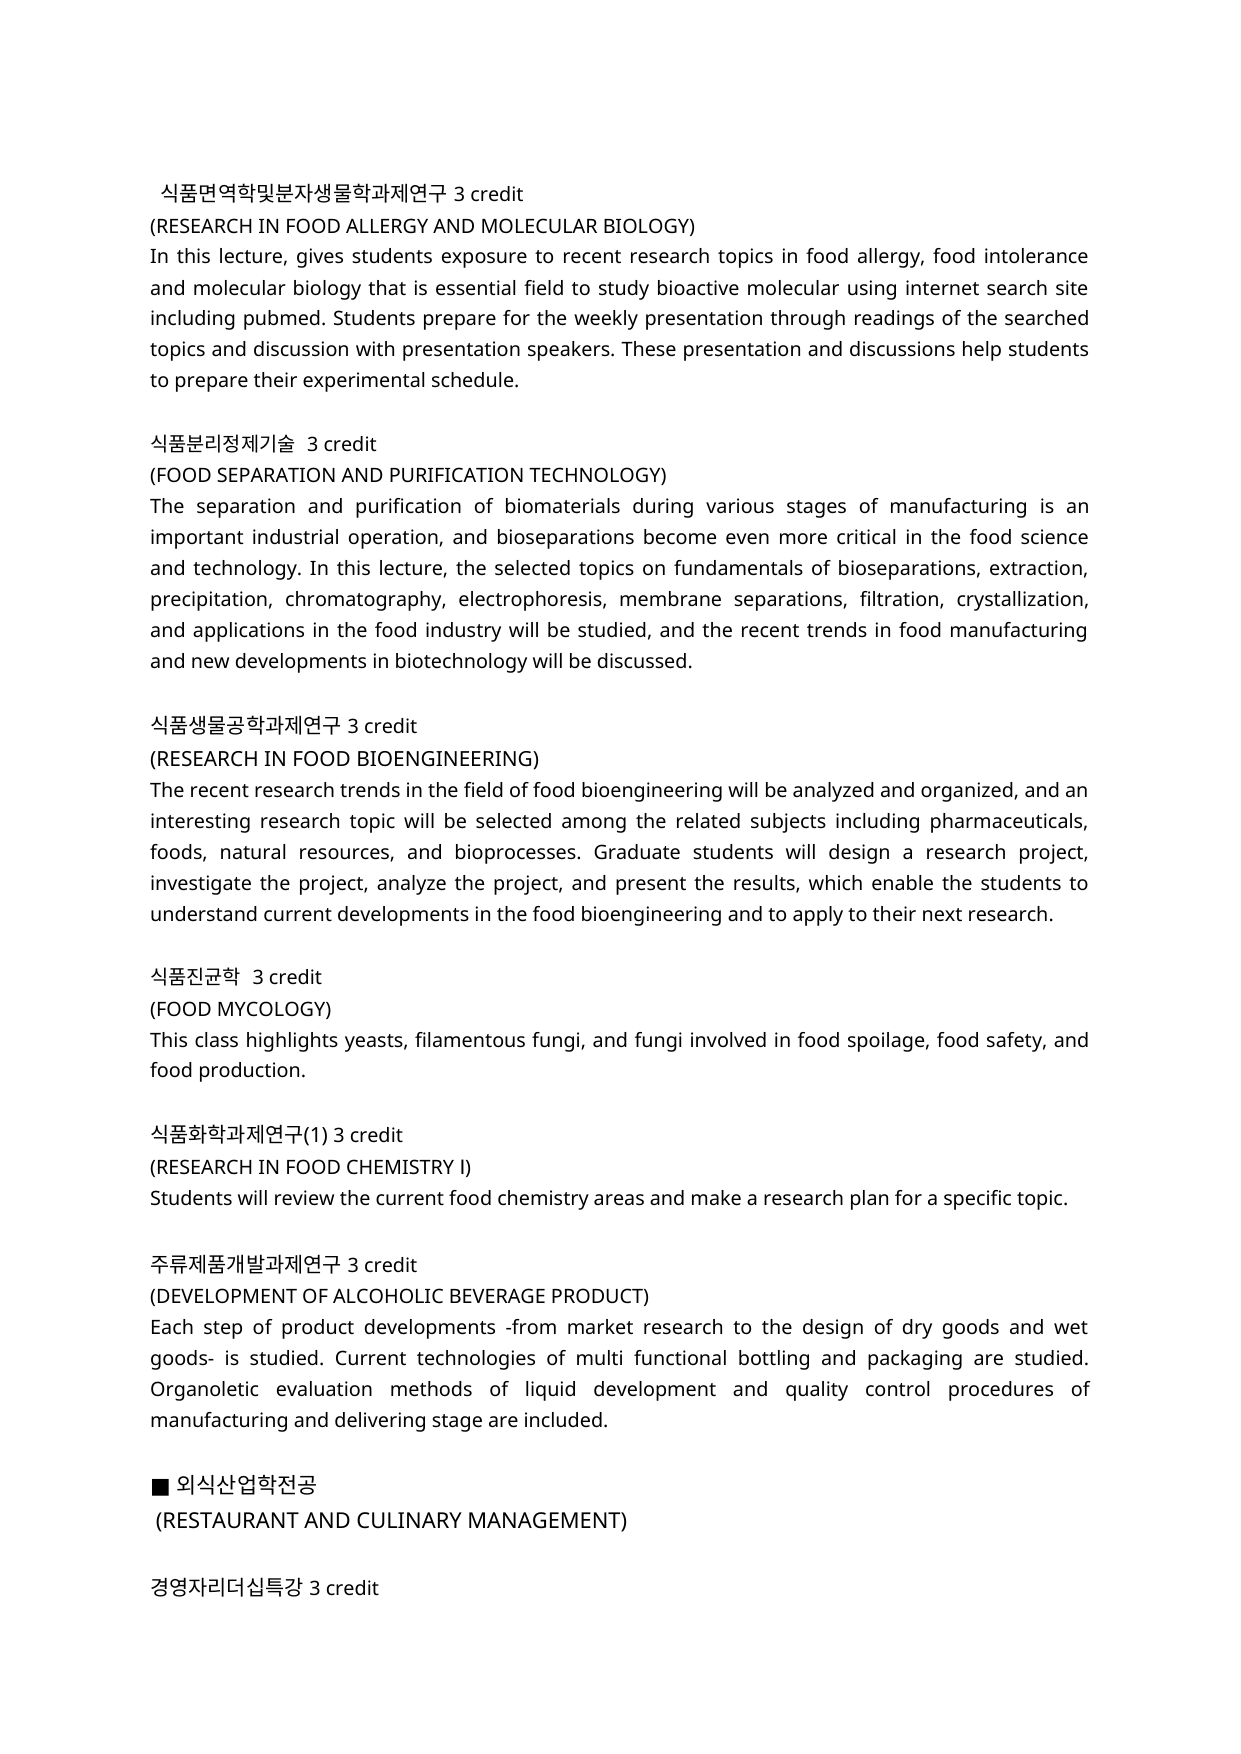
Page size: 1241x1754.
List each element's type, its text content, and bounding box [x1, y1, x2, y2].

text (RESEARCH IN FOOD CHEMISTRY Ⅰ) [150, 1153, 1090, 1180]
text 주류제품개발과제연구 3 credit [150, 1248, 1090, 1278]
text (RESEARCH IN FOOD BIOENGINEERING) [150, 744, 1090, 772]
text (FOOD MYCOLOGY) [150, 995, 1090, 1022]
text The separation and purification of biomaterials during various stages of manufacturing is an important industrial operation, and bioseparations become even more critical in the food science and technology. In this lecture, the selected topics on fundamentals of bioseparations, extraction, precipitation, chromatography, electrophoresis, membrane separations, filtration, crystallization, and applications in the food industry will be studied, and the recent trends in food manufacturing and new developments in biotechnology will be discussed. [150, 492, 1090, 674]
text 식품생물공학과제연구 3 credit [150, 709, 1090, 739]
text The recent research trends in the field of food bioengineering will be analyzed and organized, and an interesting research topic will be selected among the related subjects including pharmaceuticals, foods, natural resources, and bioprocesses. Graduate students will design a research project, investigate the project, analyze the project, and present the results, which enable the students to understand current developments in the food bioengineering and to apply to their next research. [150, 776, 1090, 927]
text Each step of product developments -from market research to the design of dry goods and wet goods- is studied. Current technologies of multi functional bottling and packaging are studied. Organoletic evaluation methods of liquid development and quality control procedures of manufacturing and delivering stage are included. [150, 1313, 1090, 1433]
text (RESEARCH IN FOOD ALLERGY AND MOLECULAR BIOLOGY) [150, 212, 1090, 239]
text 식품진균학 3 credit [150, 962, 1090, 991]
text In this lecture, gives students exposure to recent research topics in food allergy, food intolerance and molecular biology that is essential field to study bioactive molecular using internet search site including pubmed. Students prepare for the weekly presentation through readings of the searched topics and discussion with presentation speakers. These presentation and discussions help students to prepare their experimental schedule. [150, 243, 1090, 393]
text (DEVELOPMENT OF ALCOHOLIC BEVERAGE PRODUCT) [150, 1283, 1090, 1309]
text 경영자리더십특강 3 credit [150, 1571, 1090, 1602]
text This class highlights yeasts, filamentous fungi, and fungi involved in food spoilage, food safety, and food production. [150, 1026, 1090, 1084]
text 식품화학과제연구(1) 3 credit [150, 1119, 1090, 1149]
text (RESTAURANT AND CULINARY MANAGEMENT) [150, 1505, 1090, 1534]
text (FOOD SEPARATION AND PURIFICATION TECHNOLOGY) [150, 461, 1090, 488]
text 식품면역학및분자생물학과제연구 3 credit [150, 177, 1090, 207]
text Students will review the current food chemistry areas and make a research plan for a specific topic. [150, 1184, 1090, 1211]
text 식품분리정제기술 3 credit [150, 428, 1090, 457]
text ■ 외식산업학전공 [150, 1468, 1090, 1500]
